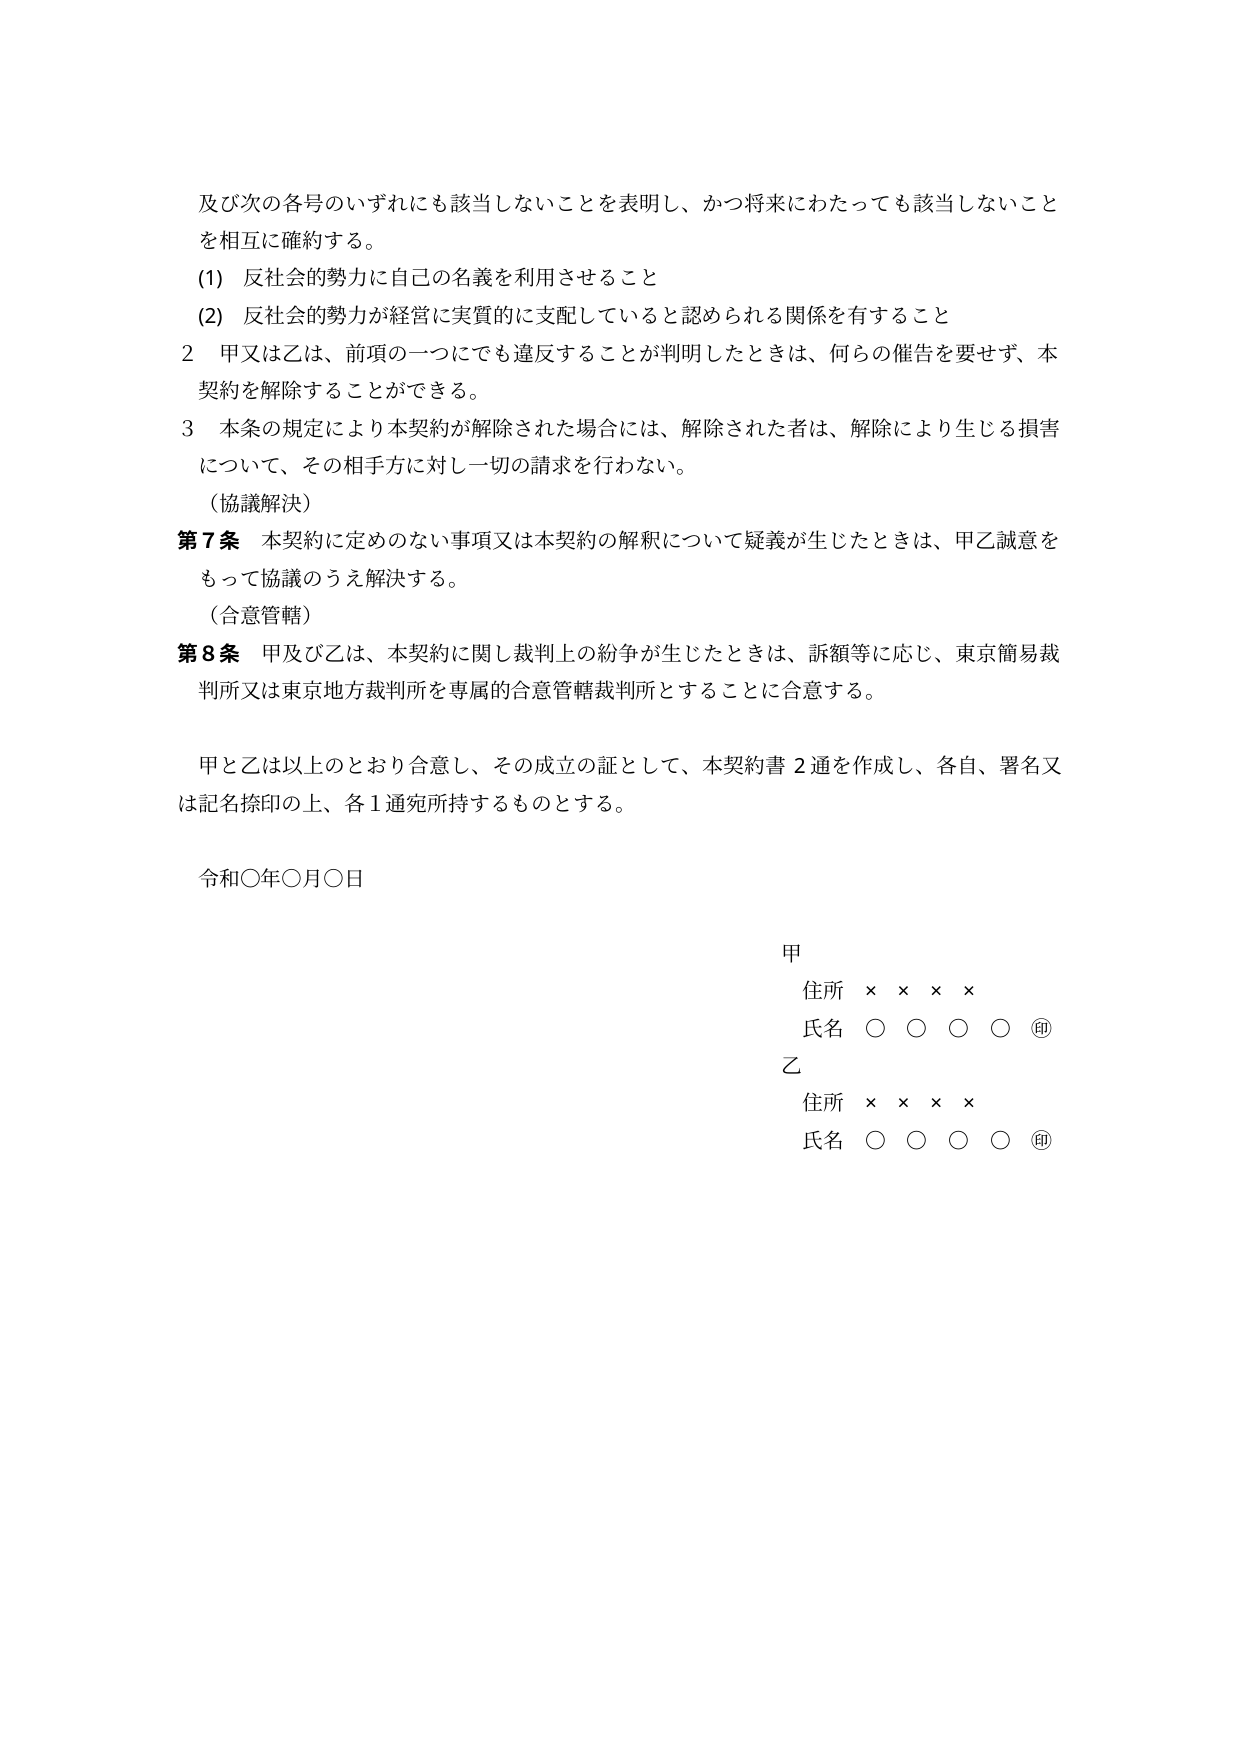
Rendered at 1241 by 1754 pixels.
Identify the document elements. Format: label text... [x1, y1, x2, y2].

text 第７条 本契約に定めのない事項又は本契約の解釈について疑義が生じたときは、甲乙誠意をもって協議のうえ解決する。 [177, 521, 1063, 596]
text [177, 183, 1063, 258]
text 住所 × × × × [177, 1083, 1063, 1121]
text 住所 × × × × [177, 971, 1063, 1008]
text （合意管轄） [177, 596, 1063, 633]
text 第８条 甲及び乙は、本契約に関し裁判上の紛争が生じたときは、訴額等に応じ、東京簡易裁判所又は東京地方裁判所を専属的合意管轄裁判所とすることに合意する。 [177, 633, 1063, 708]
text ３ 本条の規定により本契約が解除された場合には、解除された者は、解除により生じる損害について、その相手方に対し一切の請求を行わない。 [177, 408, 1063, 483]
text 氏名 〇 〇 〇 〇 ㊞ [177, 1008, 1063, 1046]
text 甲 [177, 933, 1063, 971]
text （協議解決） [177, 483, 1063, 521]
text (2) 反社会的勢力が経営に実質的に支配していると認められる関係を有すること [177, 296, 1063, 333]
text 甲と乙は以上のとおり合意し、その成立の証として、本契約書2通を作成し、各自、署名又は記名捺印の上、各１通宛所持するものとする。 [177, 746, 1063, 821]
text 氏名 〇 〇 〇 〇 ㊞ [177, 1121, 1063, 1158]
text 令和〇年○月○日 [177, 858, 1063, 896]
text ２ 甲又は乙は、前項の一つにでも違反することが判明したときは、何らの催告を要せず、本契約を解除することができる。 [177, 333, 1063, 408]
text 乙 [177, 1046, 1063, 1083]
text (1) 反社会的勢力に自己の名義を利用させること [177, 258, 1063, 296]
